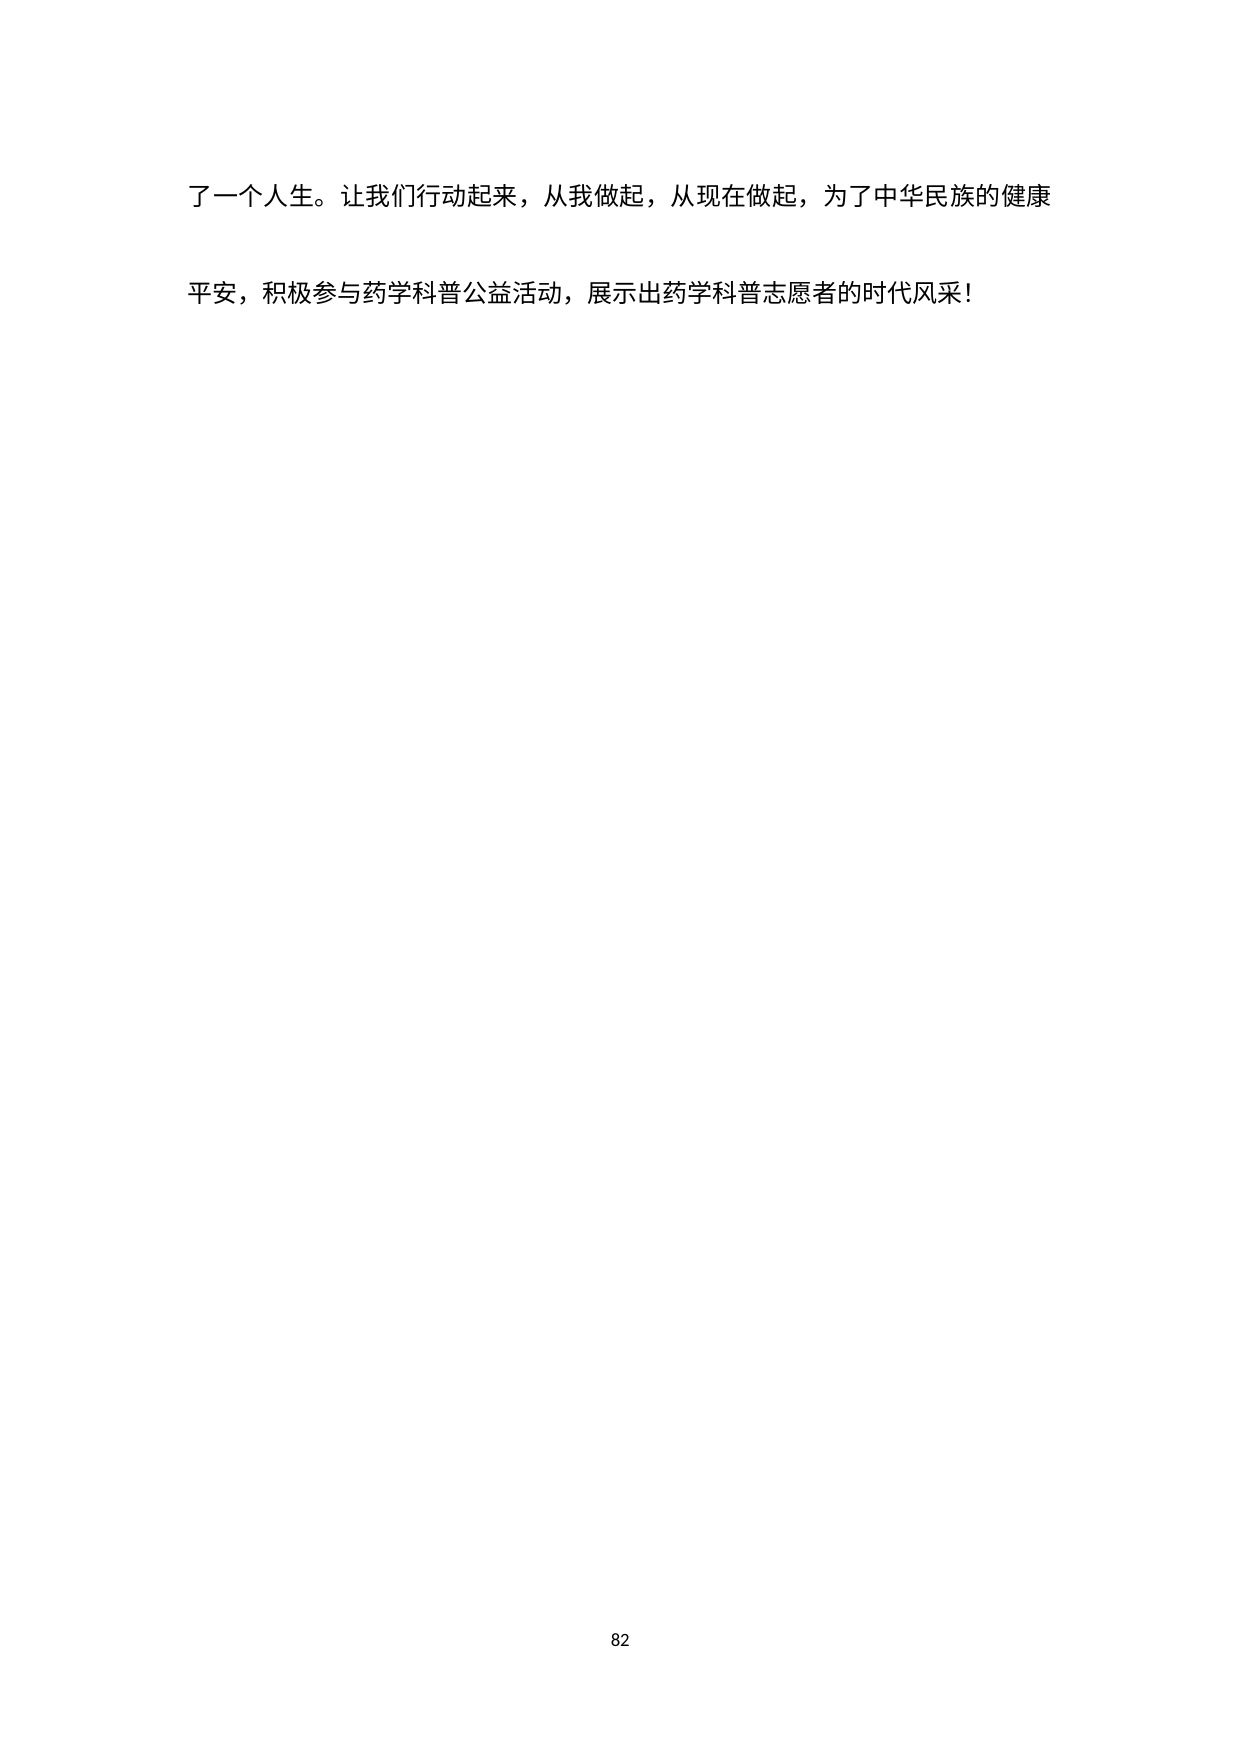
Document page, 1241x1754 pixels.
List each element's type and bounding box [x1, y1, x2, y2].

text [187, 162, 1053, 324]
